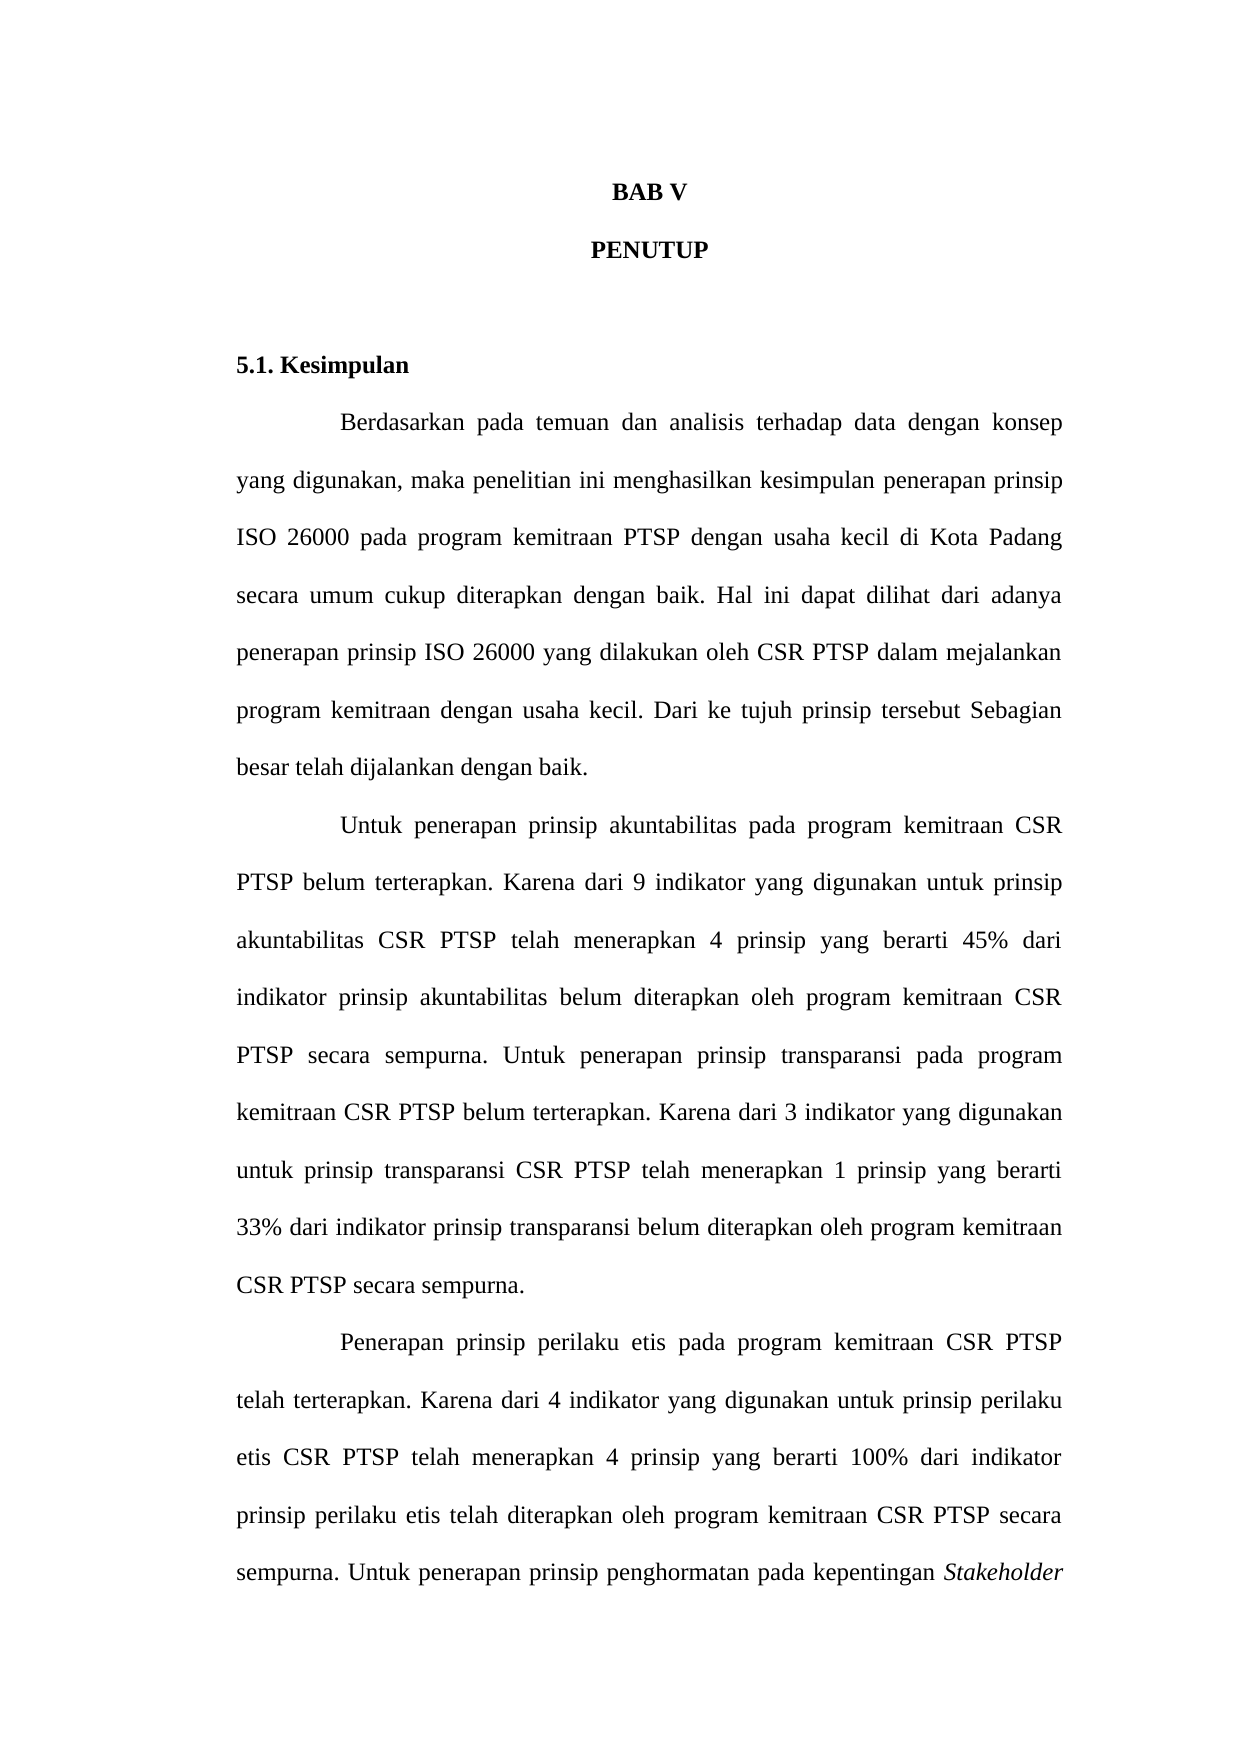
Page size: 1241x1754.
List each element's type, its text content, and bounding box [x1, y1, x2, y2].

text Berdasarkan pada temuan dan analisis terhadap data dengan konsep yang digunakan, maka penelitian ini menghasilkan kesimpulan penerapan prinsip ISO 26000 pada program kemitraan PTSP dengan usaha kecil di Kota Padang secara umum cukup diterapkan dengan baik. Hal ini dapat dilihat dari adanya penerapan prinsip ISO 26000 yang dilakukan oleh CSR PTSP dalam mejalankan program kemitraan dengan usaha kecil. Dari ke tujuh prinsip tersebut Sebagian besar telah dijalankan dengan baik. [236, 407, 1063, 781]
text Untuk penerapan prinsip akuntabilitas pada program kemitraan CSR PTSP belum terterapkan. Karena dari 9 indikator yang digunakan untuk prinsip akuntabilitas CSR PTSP telah menerapkan 4 prinsip yang berarti 45% dari indikator prinsip akuntabilitas belum diterapkan oleh program kemitraan CSR PTSP secara sempurna. Untuk penerapan prinsip transparansi pada program kemitraan CSR PTSP belum terterapkan. Karena dari 3 indikator yang digunakan untuk prinsip transparansi CSR PTSP telah menerapkan 1 prinsip yang berarti 33% dari indikator prinsip transparansi belum diterapkan oleh program kemitraan CSR PTSP secara sempurna. [236, 810, 1063, 1298]
text 5.1. Kesimpulan [236, 350, 1063, 378]
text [236, 1327, 1063, 1586]
text BAB V [236, 177, 1063, 206]
text PENUTUP [236, 235, 1063, 263]
